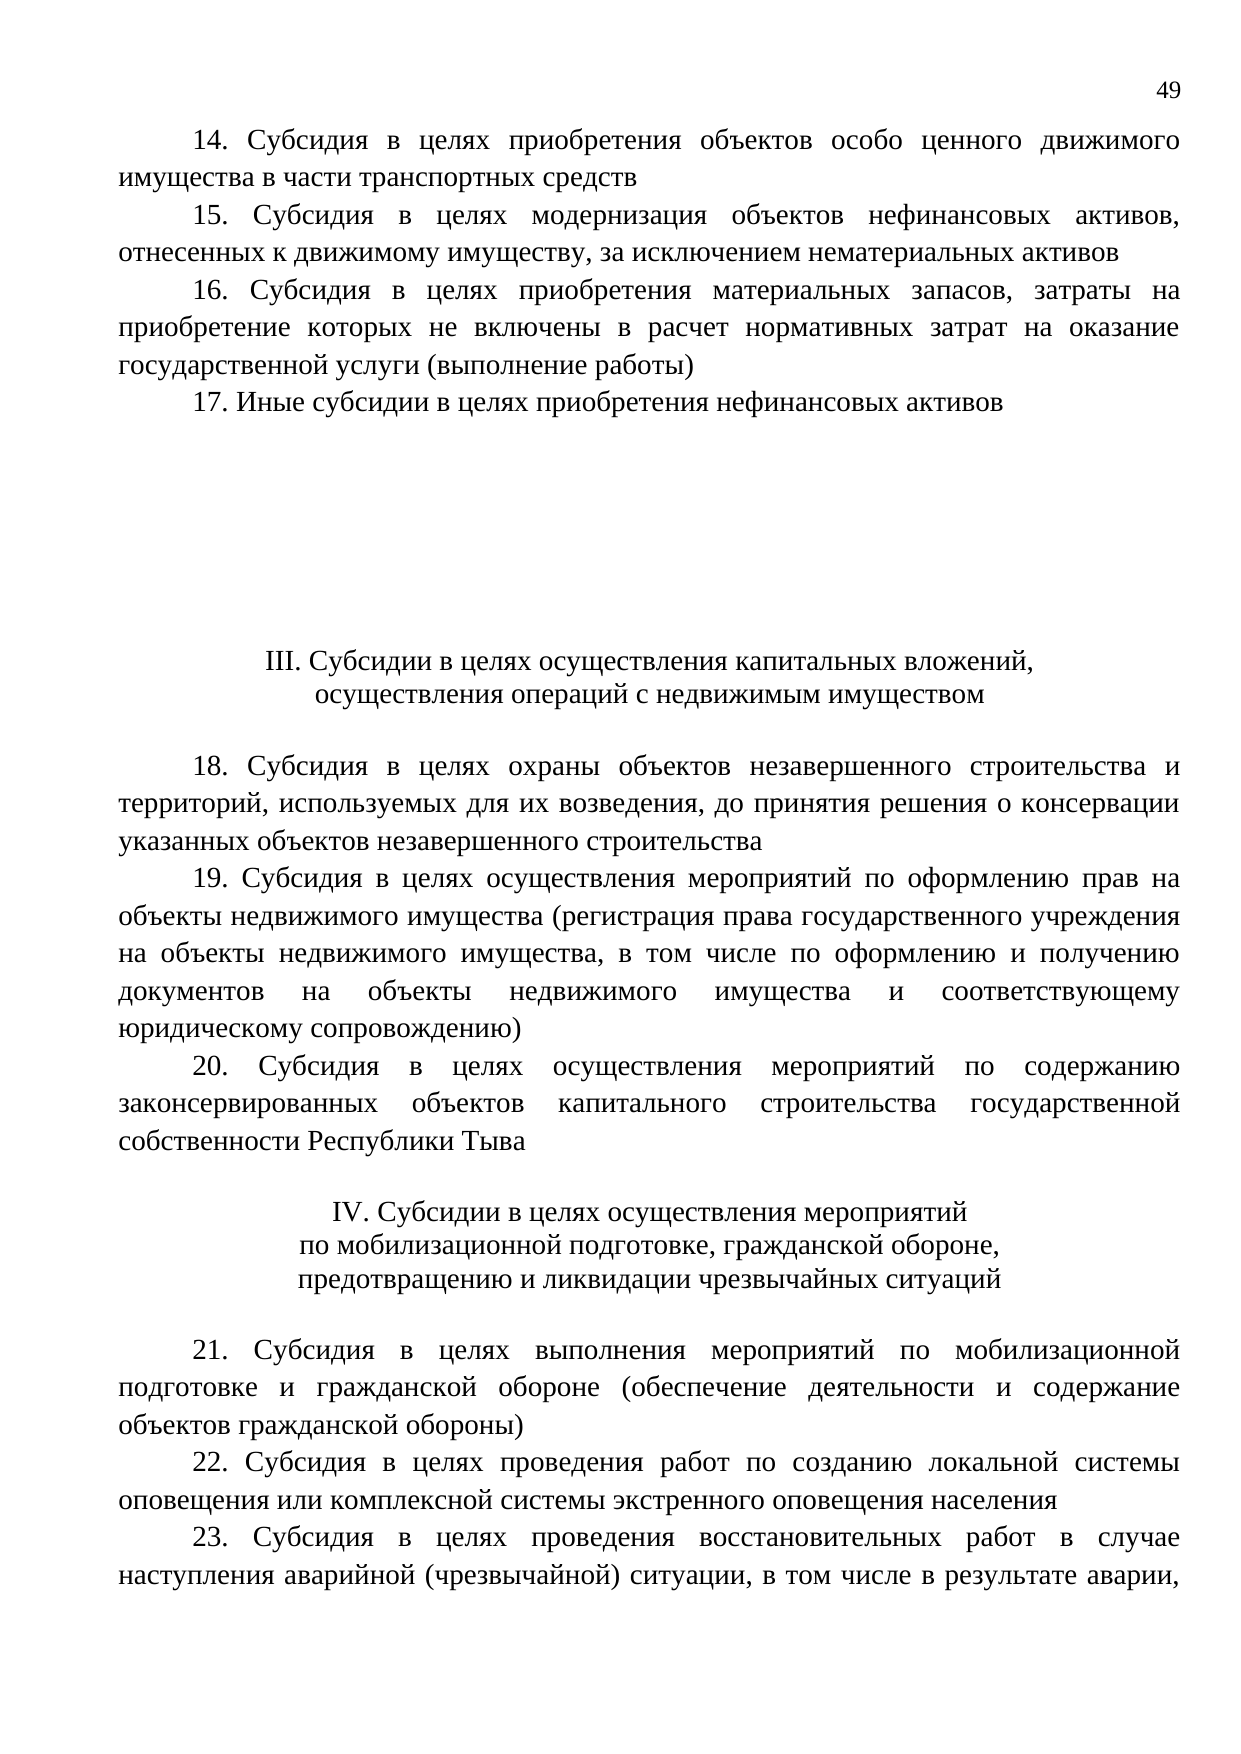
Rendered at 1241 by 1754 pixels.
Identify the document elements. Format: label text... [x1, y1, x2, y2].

text IV. Субсидии в целях осуществления мероприятий [118, 1194, 1181, 1227]
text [118, 1515, 1181, 1590]
text по мобилизационной подготовке, гражданской обороне, [118, 1227, 1181, 1261]
text 15. Субсидия в целях модернизация объектов нефинансовых активов, отнесенных к движимому имуществу, за исключением нематериальных активов [118, 193, 1181, 268]
text 14. Субсидия в целях приобретения объектов особо ценного движимого имущества в части транспортных средств [118, 118, 1181, 193]
text 16. Субсидия в целях приобретения материальных запасов, затраты на приобретение которых не включены в расчет нормативных затрат на оказание государственной услуги (выполнение работы) [118, 268, 1181, 381]
text 20. Субсидия в целях осуществления мероприятий по содержанию законсервированных объектов капитального строительства государственной собственности Республики Тыва [118, 1044, 1181, 1156]
text предотвращению и ликвидации чрезвычайных ситуаций [118, 1261, 1181, 1294]
text 21. Субсидия в целях выполнения мероприятий по мобилизационной подготовке и гражданской обороне (обеспечение деятельности и содержание объектов гражданской обороны) [118, 1328, 1181, 1440]
text III. Субсидии в целях осуществления капитальных вложений, [118, 643, 1181, 677]
text 22. Субсидия в целях проведения работ по созданию локальной системы оповещения или комплексной системы экстренного оповещения населения [118, 1440, 1181, 1515]
text осуществления операций с недвижимым имуществом [118, 677, 1181, 710]
text 18. Субсидия в целях охраны объектов незавершенного строительства и территорий, используемых для их возведения, до принятия решения о консервации указанных объектов незавершенного строительства [118, 744, 1181, 856]
text 19. Субсидия в целях осуществления мероприятий по оформлению прав на объекты недвижимого имущества (регистрация права государственного учреждения на объекты недвижимого имущества, в том числе по оформлению и получению документов на объекты недвижимого имущества и соответствующему юридическому сопровождению) [118, 856, 1181, 1044]
text 17. Иные субсидии в целях приобретения нефинансовых активов [118, 381, 1181, 418]
